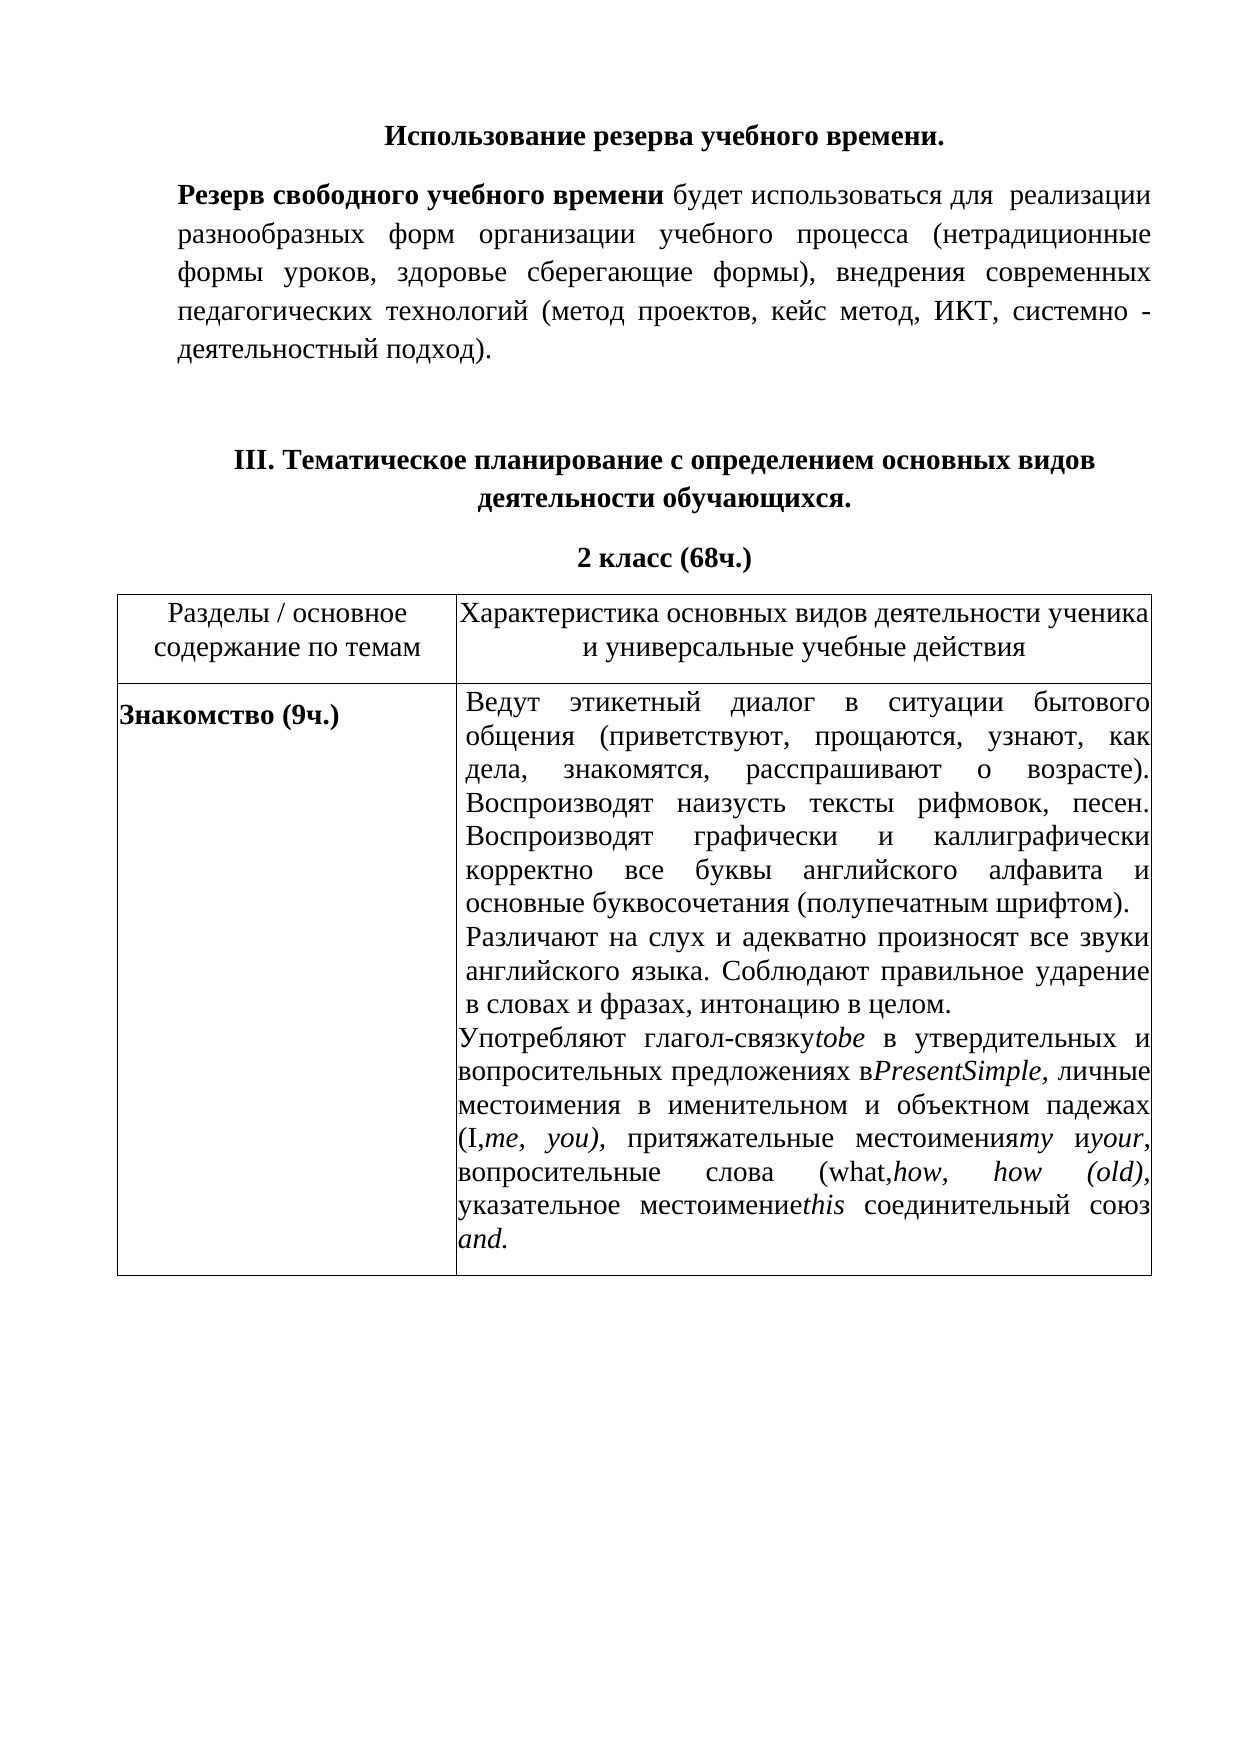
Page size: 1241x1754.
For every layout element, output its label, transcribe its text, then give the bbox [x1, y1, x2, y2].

text 2 класс (68ч.) [177, 540, 1152, 573]
list Использование резерва учебного времени. [177, 118, 1152, 152]
text Резерв свободного учебного времени будет использоваться для реализации разнообразных форм организации учебного процесса (нетрадиционные формы уроков, здоровье сберегающие формы), внедрения современных педагогических технологий (метод проектов, кейс метод, ИКТ, системно - деятельностный подход). [177, 177, 1152, 365]
table_header Характеристика основных видов деятельности ученика и универсальные учебные действия [457, 595, 1151, 683]
table_cell Ведут этикетный диалог в ситуации бытового общения (приветствуют, прощаются, узнают, как дела, знакомятся, расспрашивают о возрасте). Воспроизводят наизусть тексты рифмовок, песен. Воспроизводят графически и каллиграфически корректно все буквы английского алфавита и основные буквосочетания (полупечатным шрифтом). Различают на слух и адекватно произносят все звуки английского языка. Соблюдают правильное ударение в словах и фразах, интонацию в целом. Употребляют глагол-связкуtobe в утвердительных и вопросительных предложениях вPresentSimple, личные местоимения в именительном и объектном падежах (I,me, you), притяжательные местоименияmy иyour, вопросительные слова (what,how, how (old), указательное местоимениеthis соединительный союз and. [457, 684, 1151, 1275]
table_cell Знакомство (9ч.) [118, 684, 456, 1275]
text III. Тематическое планирование с определением основных видов деятельности обучающихся. [177, 442, 1152, 514]
table_header Разделы / основное содержание по темам [118, 595, 456, 683]
